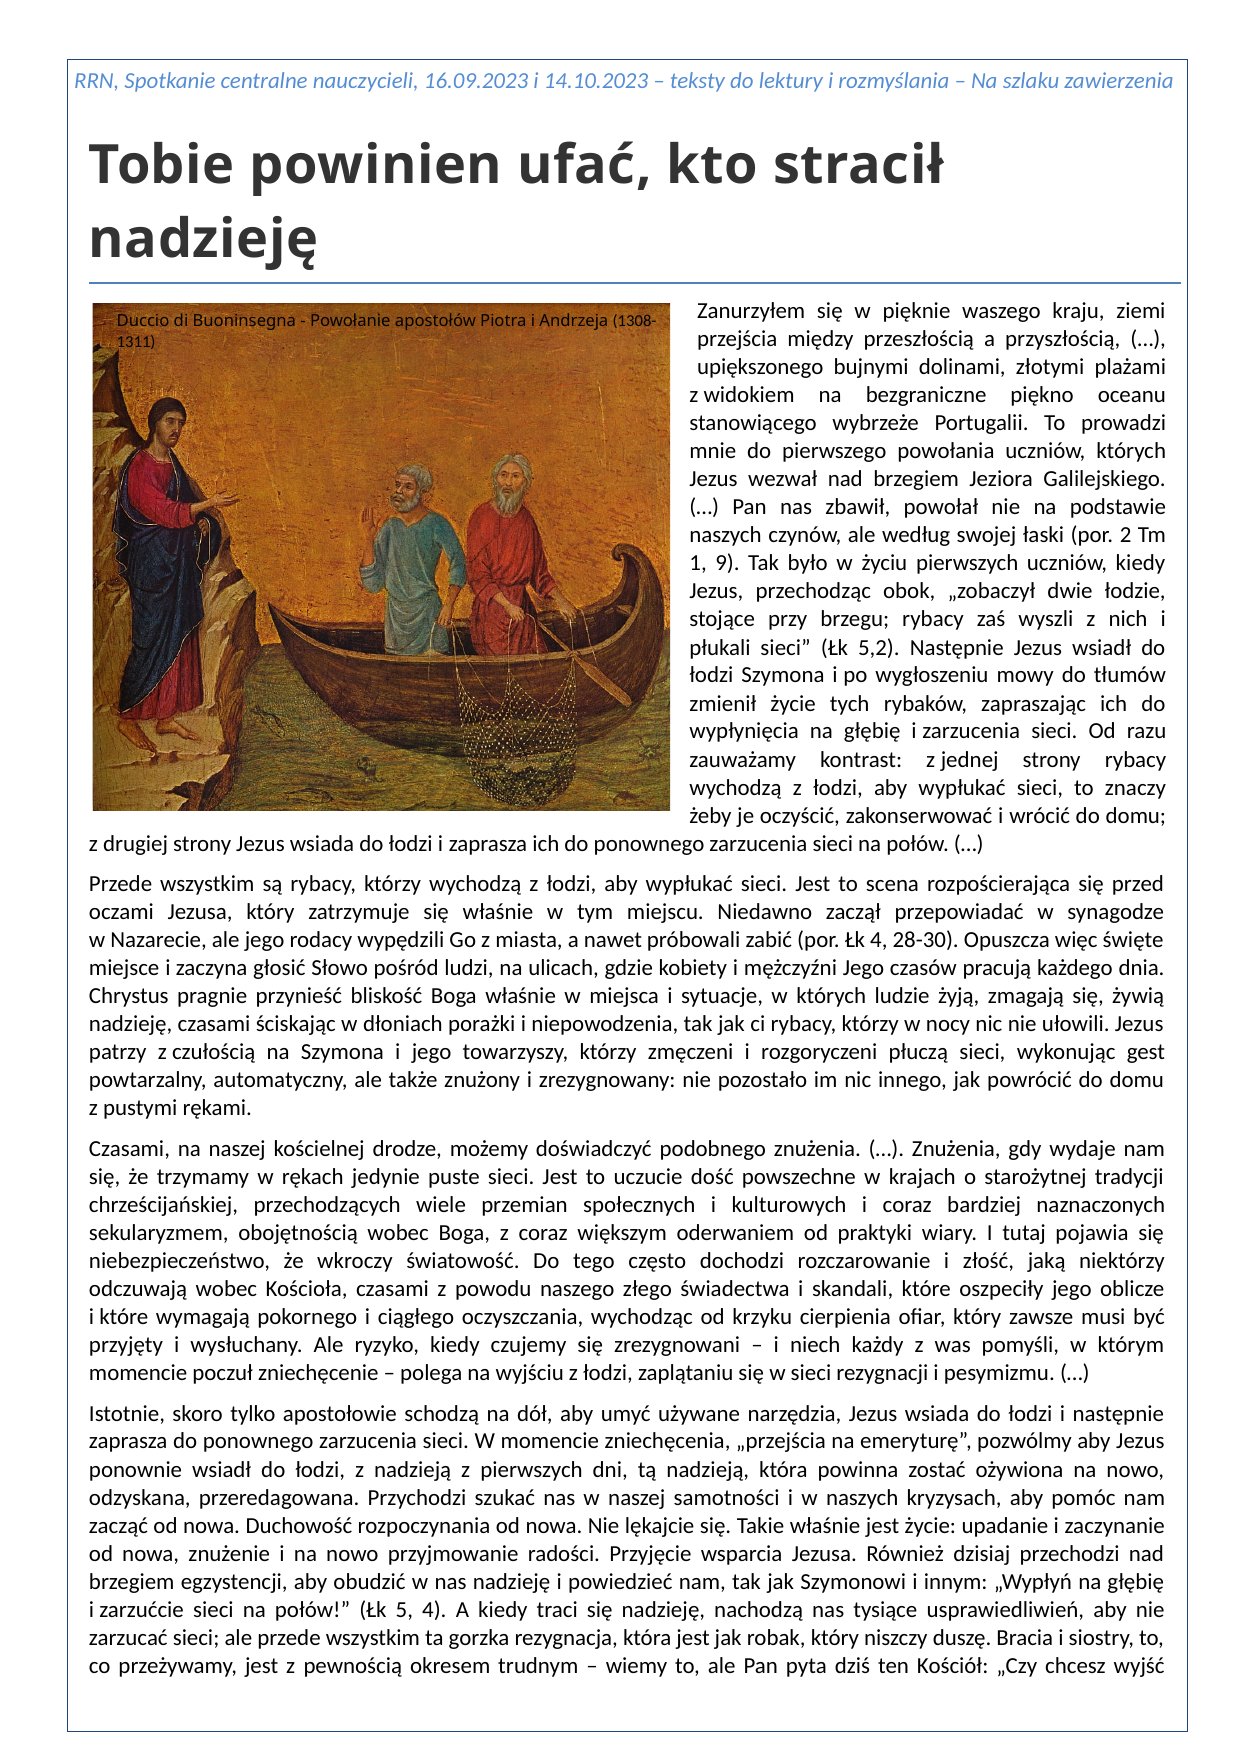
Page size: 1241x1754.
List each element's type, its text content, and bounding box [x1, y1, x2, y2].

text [89, 1399, 1166, 1679]
text Czasami, na naszej kościelnej drodze, możemy doświadczyć podobnego znużenia. (…). Znużenia, gdy wydaje nam się, że trzymamy w rękach jedynie puste sieci. Jest to uczucie dość powszechne w krajach o starożytnej tradycji chrześcijańskiej, przechodzących wiele przemian społecznych i kulturowych i coraz bardziej naznaczonych sekularyzmem, obojętnością wobec Boga, z coraz większym oderwaniem od praktyki wiary. I tutaj pojawia się niebezpieczeństwo, że wkroczy światowość. Do tego często dochodzi rozczarowanie i złość, jaką niektórzy odczuwają wobec Kościoła, czasami z powodu naszego złego świadectwa i skandali, które oszpeciły jego oblicze i które wymagają pokornego i ciągłego oczyszczania, wychodząc od krzyku cierpienia ofiar, który zawsze musi być przyjęty i wysłuchany. Ale ryzyko, kiedy czujemy się zrezygnowani – i niech każdy z was pomyśli, w którym momencie poczuł zniechęcenie – polega na wyjściu z łodzi, zaplątaniu się w sieci rezygnacji i pesymizmu. (…) [89, 1134, 1166, 1386]
picture [92, 303, 670, 810]
title Tobie powinien ufać, kto stracił nadzieję [89, 126, 1181, 282]
text Przede wszystkim są rybacy, którzy wychodzą z łodzi, aby wypłukać sieci. Jest to scena rozpościerająca się przed oczami Jezusa, który zatrzymuje się właśnie w tym miejscu. Niedawno zaczął przepowiadać w synagodze w Nazarecie, ale jego rodacy wypędzili Go z miasta, a nawet próbowali zabić (por. Łk 4, 28-30). Opuszcza więc święte miejsce i zaczyna głosić Słowo pośród ludzi, na ulicach, gdzie kobiety i mężczyźni Jego czasów pracują każdego dnia. Chrystus pragnie przynieść bliskość Boga właśnie w miejsca i sytuacje, w których ludzie żyją, zmagają się, żywią nadzieję, czasami ściskając w dłoniach porażki i niepowodzenia, tak jak ci rybacy, którzy w nocy nic nie ułowili. Jezus patrzy z czułością na Szymona i jego towarzyszy, którzy zmęczeni i rozgoryczeni płuczą sieci, wykonując gest powtarzalny, automatyczny, ale także znużony i zrezygnowany: nie pozostało im nic innego, jak powrócić do domu z pustymi rękami. [89, 869, 1166, 1121]
